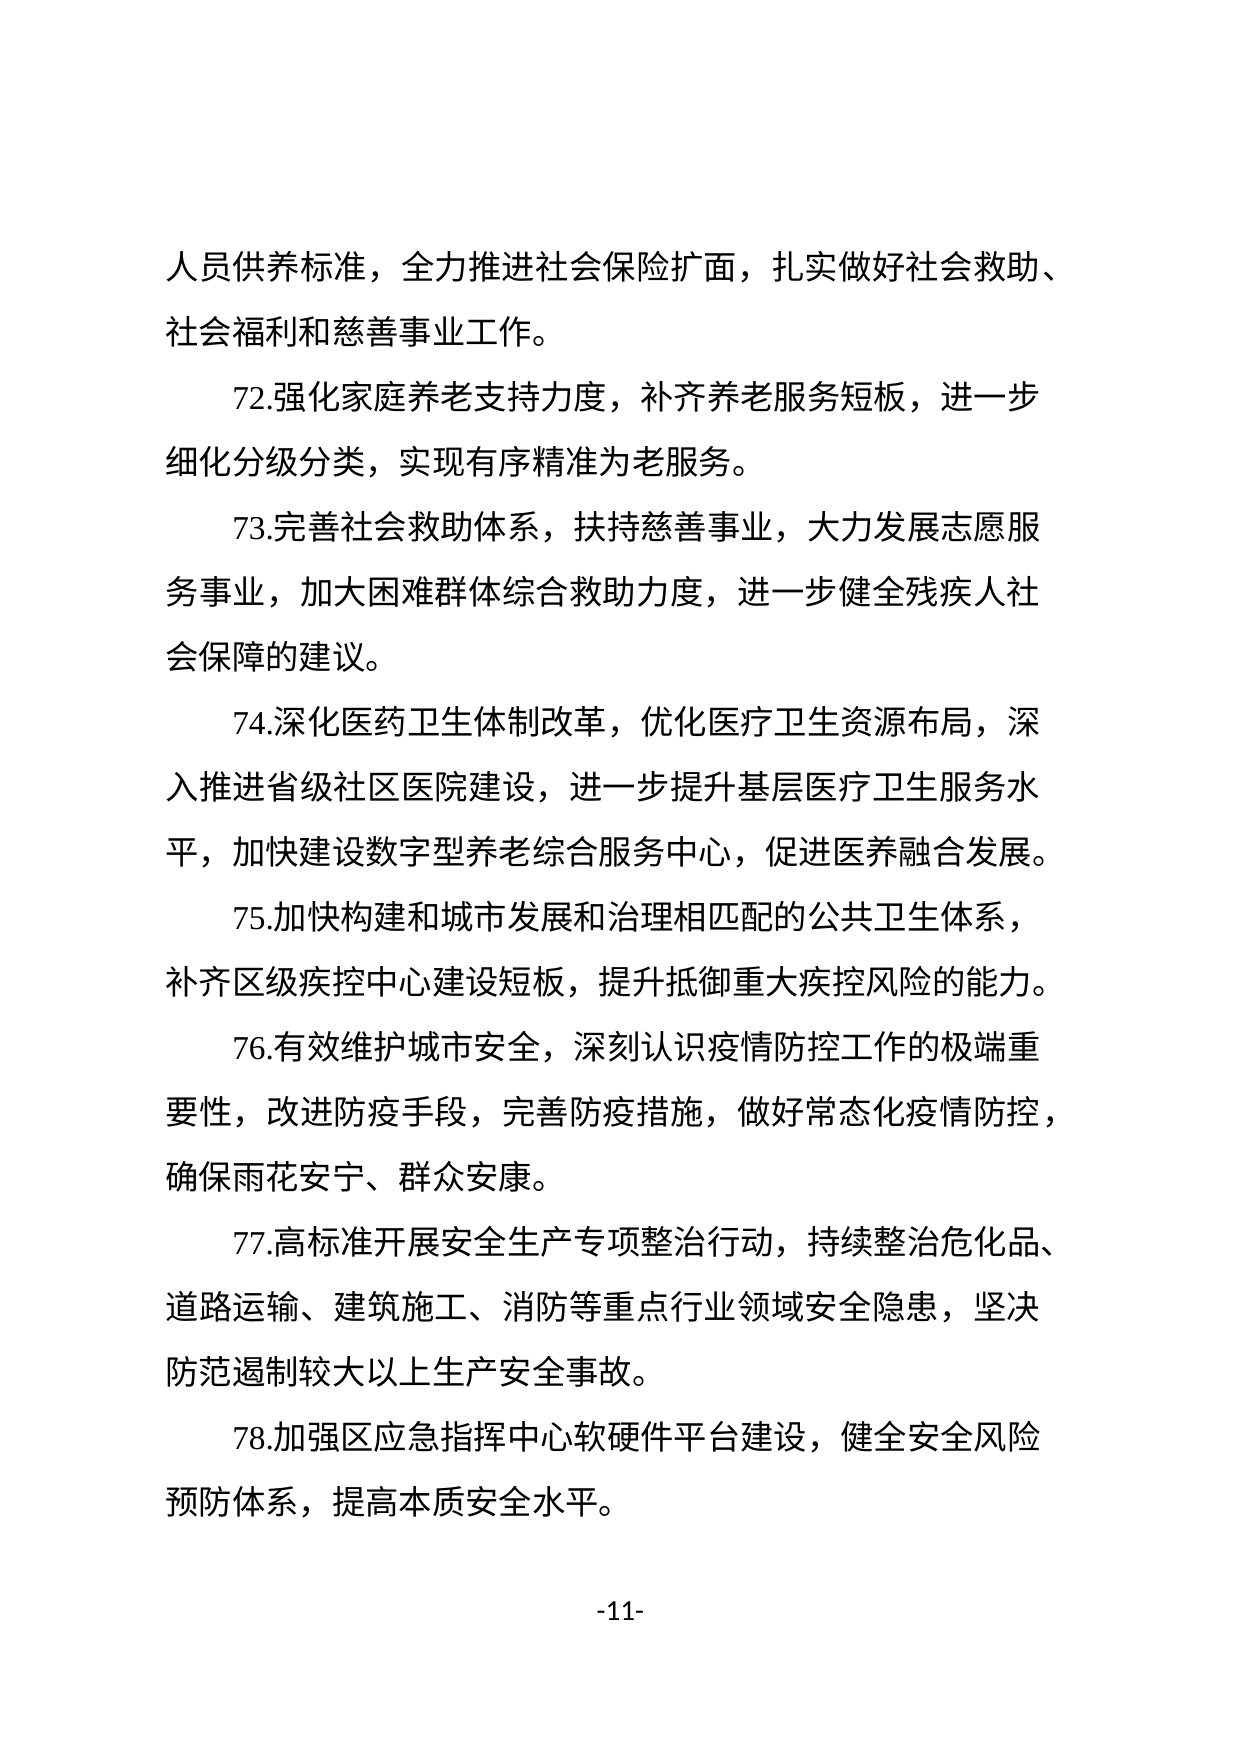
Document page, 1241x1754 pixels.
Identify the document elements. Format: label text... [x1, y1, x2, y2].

text 78.加强区应急指挥中心软硬件平台建设，健全安全风险预防体系，提高本质安全水平。 [165, 1403, 1042, 1533]
text 76.有效维护城市安全，深刻认识疫情防控工作的极端重要性，改进防疫手段，完善防疫措施，做好常态化疫情防控，确保雨花安宁、群众安康。 [165, 1013, 1042, 1208]
text 73.完善社会救助体系，扶持慈善事业，大力发展志愿服务事业，加大困难群体综合救助力度，进一步健全残疾人社会保障的建议。 [165, 493, 1042, 688]
text 道路运输、建筑施工、消防等重点行业领域安全隐患，坚决防范遏制较大以上生产安全事故。 [165, 1273, 1042, 1403]
text 72.强化家庭养老支持力度，补齐养老服务短板，进一步细化分级分类，实现有序精准为老服务。 [165, 363, 1042, 493]
text 77.高标准开展安全生产专项整治行动，持续整治危化品、 [165, 1208, 1042, 1273]
text 75.加快构建和城市发展和治理相匹配的公共卫生体系，补齐区级疾控中心建设短板，提升抵御重大疾控风险的能力。 [165, 883, 1042, 1013]
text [165, 233, 1042, 363]
text 74.深化医药卫生体制改革，优化医疗卫生资源布局，深入推进省级社区医院建设，进一步提升基层医疗卫生服务水平，加快建设数字型养老综合服务中心，促进医养融合发展。 [165, 688, 1042, 883]
